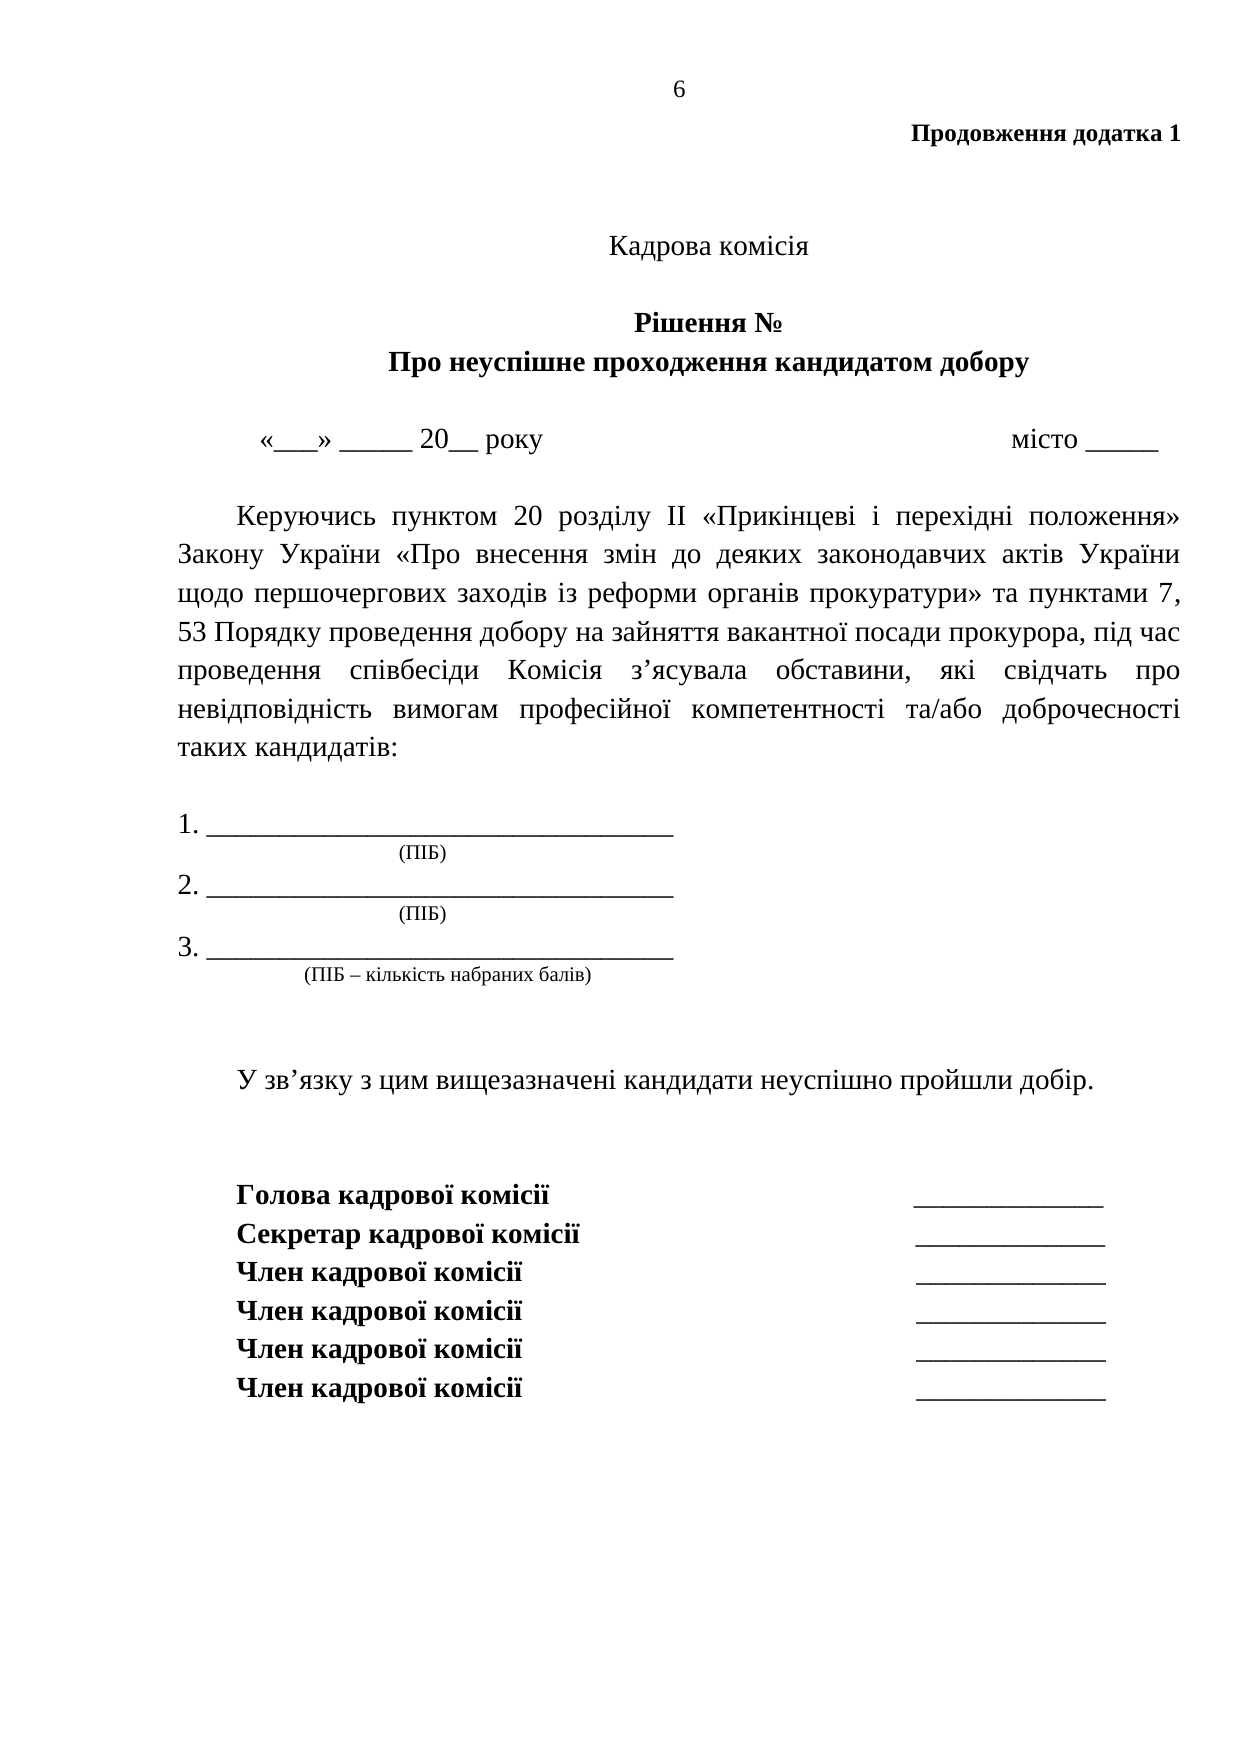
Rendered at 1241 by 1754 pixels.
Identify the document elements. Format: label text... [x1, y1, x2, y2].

text Керуючись пунктом 20 розділу ІІ «Прикінцеві і перехідні положення» Закону України «Про внесення змін до деяких законодавчих актів України щодо першочергових заходів із реформи органів прокуратури» та пунктами 7, 53 Порядку проведення добору на зайняття вакантної посади прокурора, під час проведення співбесіди Комісія з’ясувала обставини, які свідчать про невідповідність вимогам професійної компетентності та/або доброчесності таких кандидатів: [177, 498, 1181, 763]
text (ПІБ – кількість набраних балів) [177, 962, 1181, 986]
text Продовження додатка 1 [177, 118, 1181, 147]
text Рішення № [177, 305, 1181, 339]
text (ПІБ) [177, 840, 1181, 864]
text Про неуспішне проходження кандидатом добору [177, 344, 1181, 377]
text Голова кадрової комісії _____________ [177, 1177, 1181, 1211]
text (ПІБ) [177, 901, 1181, 925]
text Член кадрової комісії _____________ [177, 1332, 1181, 1365]
text 3. ________________________________ [177, 929, 1181, 962]
text 2. ________________________________ [177, 867, 1181, 901]
text У зв’язку з цим вищезазначені кандидати неуспішно пройшли добір. [177, 1062, 1181, 1095]
text Член кадрової комісії _____________ [177, 1370, 1181, 1404]
text Член кадрової комісії _____________ [177, 1293, 1181, 1327]
text Член кадрової комісії _____________ [177, 1254, 1181, 1288]
text 1. ________________________________ [177, 806, 1181, 840]
text Кадрова комісія [177, 228, 1181, 262]
text «___» _____ 20__ року місто _____ [177, 421, 1181, 454]
text Секретар кадрової комісії _____________ [177, 1216, 1181, 1249]
